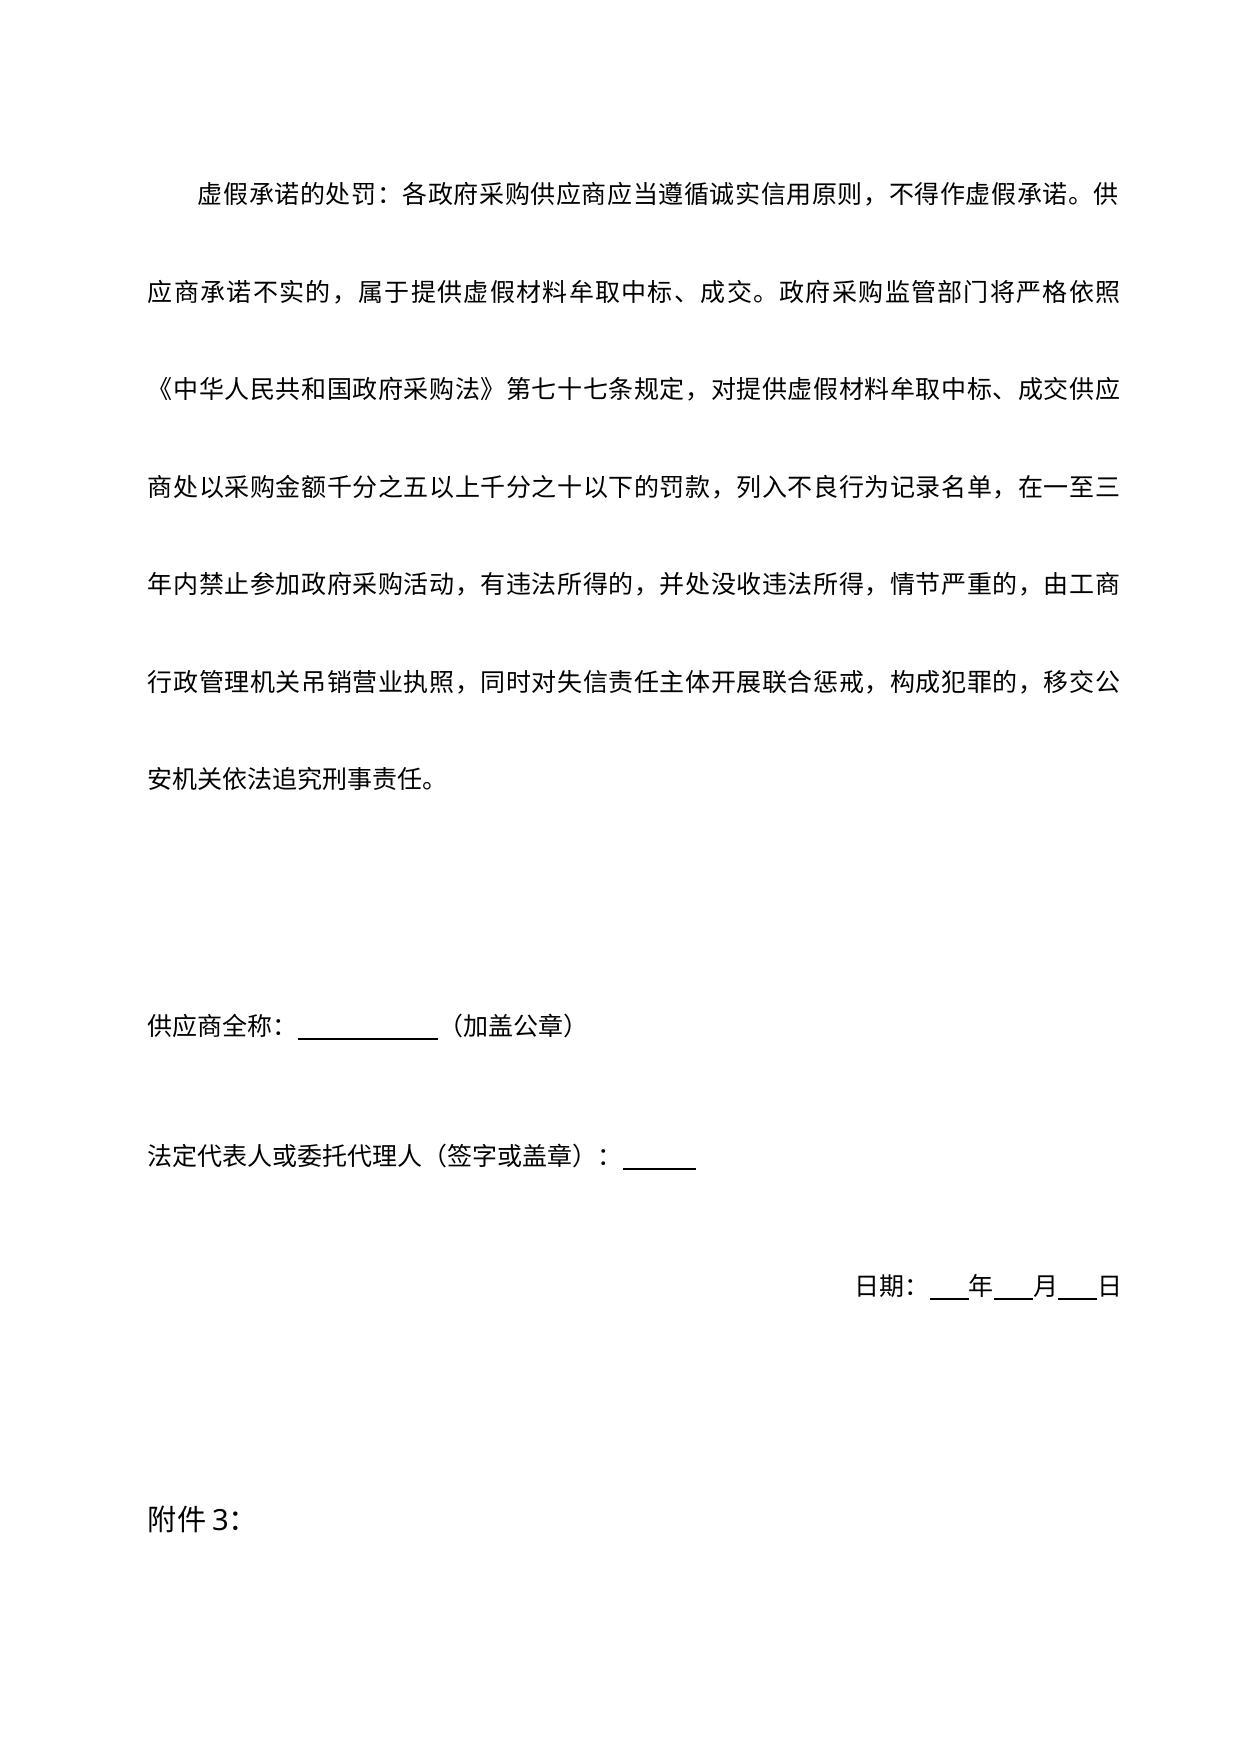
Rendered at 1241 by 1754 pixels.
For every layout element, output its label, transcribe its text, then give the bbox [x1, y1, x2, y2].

text 附件3： [148, 1496, 1122, 1539]
text 虚假承诺的处罚：各政府采购供应商应当遵循诚实信用原则，不得作虚假承诺。供应商承诺不实的，属于提供虚假材料牟取中标、成交。政府采购监管部门将严格依照《中华人民共和国政府采购法》第七十七条规定，对提供虚假材料牟取中标、成交供应商处以采购金额千分之五以上千分之十以下的罚款，列入不良行为记录名单，在一至三年内禁止参加政府采购活动，有违法所得的，并处没收违法所得，情节严重的，由工商行政管理机关吊销营业执照，同时对失信责任主体开展联合惩戒，构成犯罪的，移交公安机关依法追究刑事责任。 [148, 160, 1122, 810]
text 供应商全称： （加盖公章） [148, 992, 1122, 1057]
text 日期： 年 月 日 [148, 1252, 1122, 1317]
text 法定代表人或委托代理人（签字或盖章）： [148, 1122, 1122, 1187]
